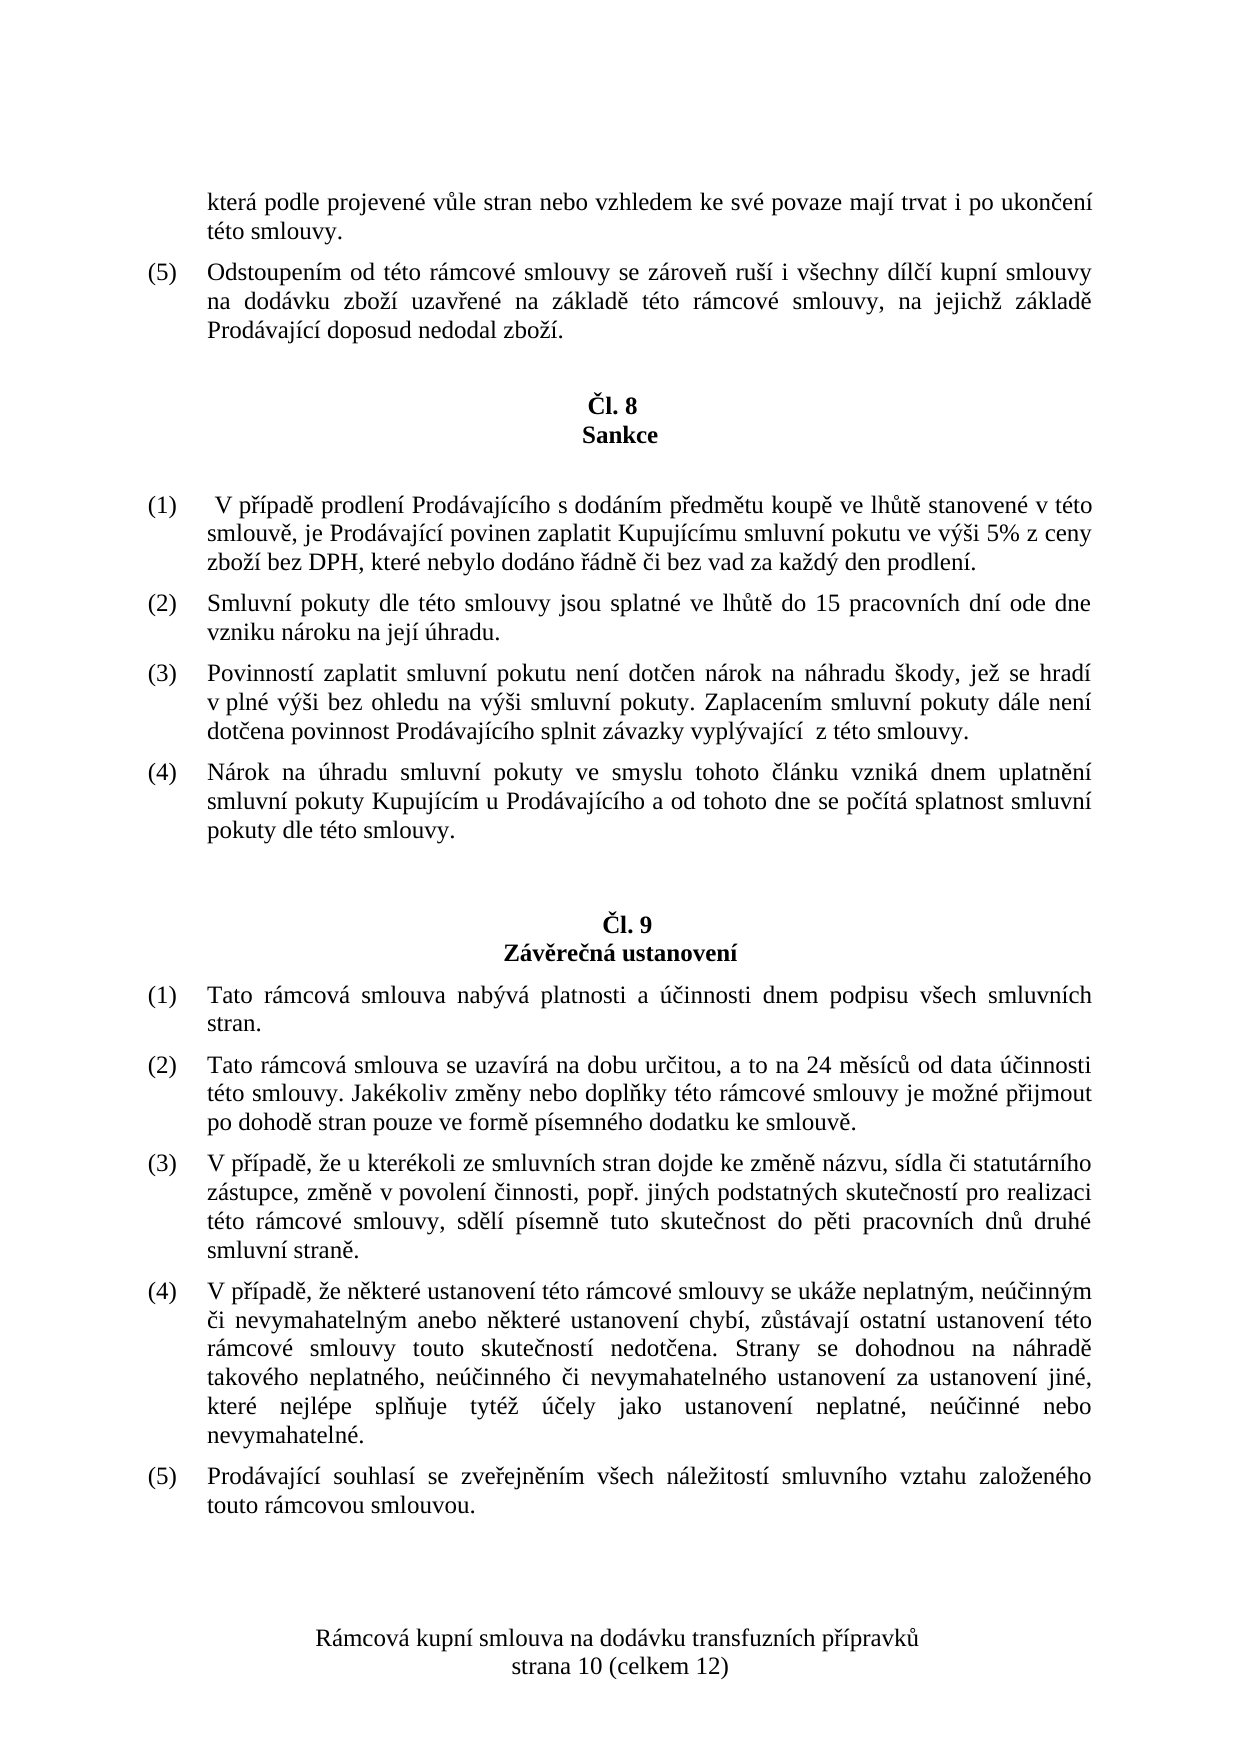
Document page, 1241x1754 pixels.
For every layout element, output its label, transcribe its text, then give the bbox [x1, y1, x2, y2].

text Tato rámcová smlouva se uzavírá na dobu určitou, a to na 24 měsíců od data účinnosti této smlouvy. Jakékoliv změny nebo doplňky této rámcové smlouvy je možné přijmout po dohodě stran pouze ve formě písemného dodatku ke smlouvě. [148, 1050, 1092, 1136]
text Smluvní pokuty dle této smlouvy jsou splatné ve lhůtě do 15 pracovních dní ode dne vzniku nároku na její úhradu. [148, 588, 1092, 646]
text Prodávající souhlasí se zveřejněním všech náležitostí smluvního vztahu založeného touto rámcovou smlouvou. [148, 1461, 1092, 1518]
text Odstoupením od této rámcové smlouvy se zároveň ruší i všechny dílčí kupní smlouvy na dodávku zboží uzavřené na základě této rámcové smlouvy, na jejichž základě Prodávající doposud nedodal zboží. [148, 257, 1092, 343]
text Sankce [148, 391, 1092, 448]
text Závěrečná ustanovení [148, 910, 1092, 967]
text Tato rámcová smlouva nabývá platnosti a účinnosti dnem podpisu všech smluvních stran. [148, 980, 1092, 1037]
text Povinností zaplatit smluvní pokutu není dotčen nárok na náhradu škody, jež se hradí v plné výši bez ohledu na výši smluvní pokuty. Zaplacením smluvní pokuty dále není dotčena povinnost Prodávajícího splnit závazky vyplývající z této smlouvy. [148, 658, 1092, 745]
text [148, 187, 1092, 245]
text Nárok na úhradu smluvní pokuty ve smyslu tohoto článku vzniká dnem uplatnění smluvní pokuty Kupujícím u Prodávajícího a od tohoto dne se počítá splatnost smluvní pokuty dle této smlouvy. [148, 757, 1092, 843]
text V případě, že u kterékoli ze smluvních stran dojde ke změně názvu, sídla či statutárního zástupce, změně v povolení činnosti, popř. jiných podstatných skutečností pro realizaci této rámcové smlouvy, sdělí písemně tuto skutečnost do pěti pracovních dnů druhé smluvní straně. [148, 1148, 1092, 1263]
text V případě, že některé ustanovení této rámcové smlouvy se ukáže neplatným, neúčinným či nevymahatelným anebo některé ustanovení chybí, zůstávají ostatní ustanovení této rámcové smlouvy touto skutečností nedotčena. Strany se dohodnou na náhradě takového neplatného, neúčinného či nevymahatelného ustanovení za ustanovení jiné, které nejlépe splňuje tytéž účely jako ustanovení neplatné, neúčinné nebo nevymahatelné. [148, 1276, 1092, 1448]
text V případě prodlení Prodávajícího s dodáním předmětu koupě ve lhůtě stanovené v této smlouvě, je Prodávající povinen zaplatit Kupujícímu smluvní pokutu ve výši 5% z ceny zboží bez DPH, které nebylo dodáno řádně či bez vad za každý den prodlení. [148, 490, 1092, 576]
